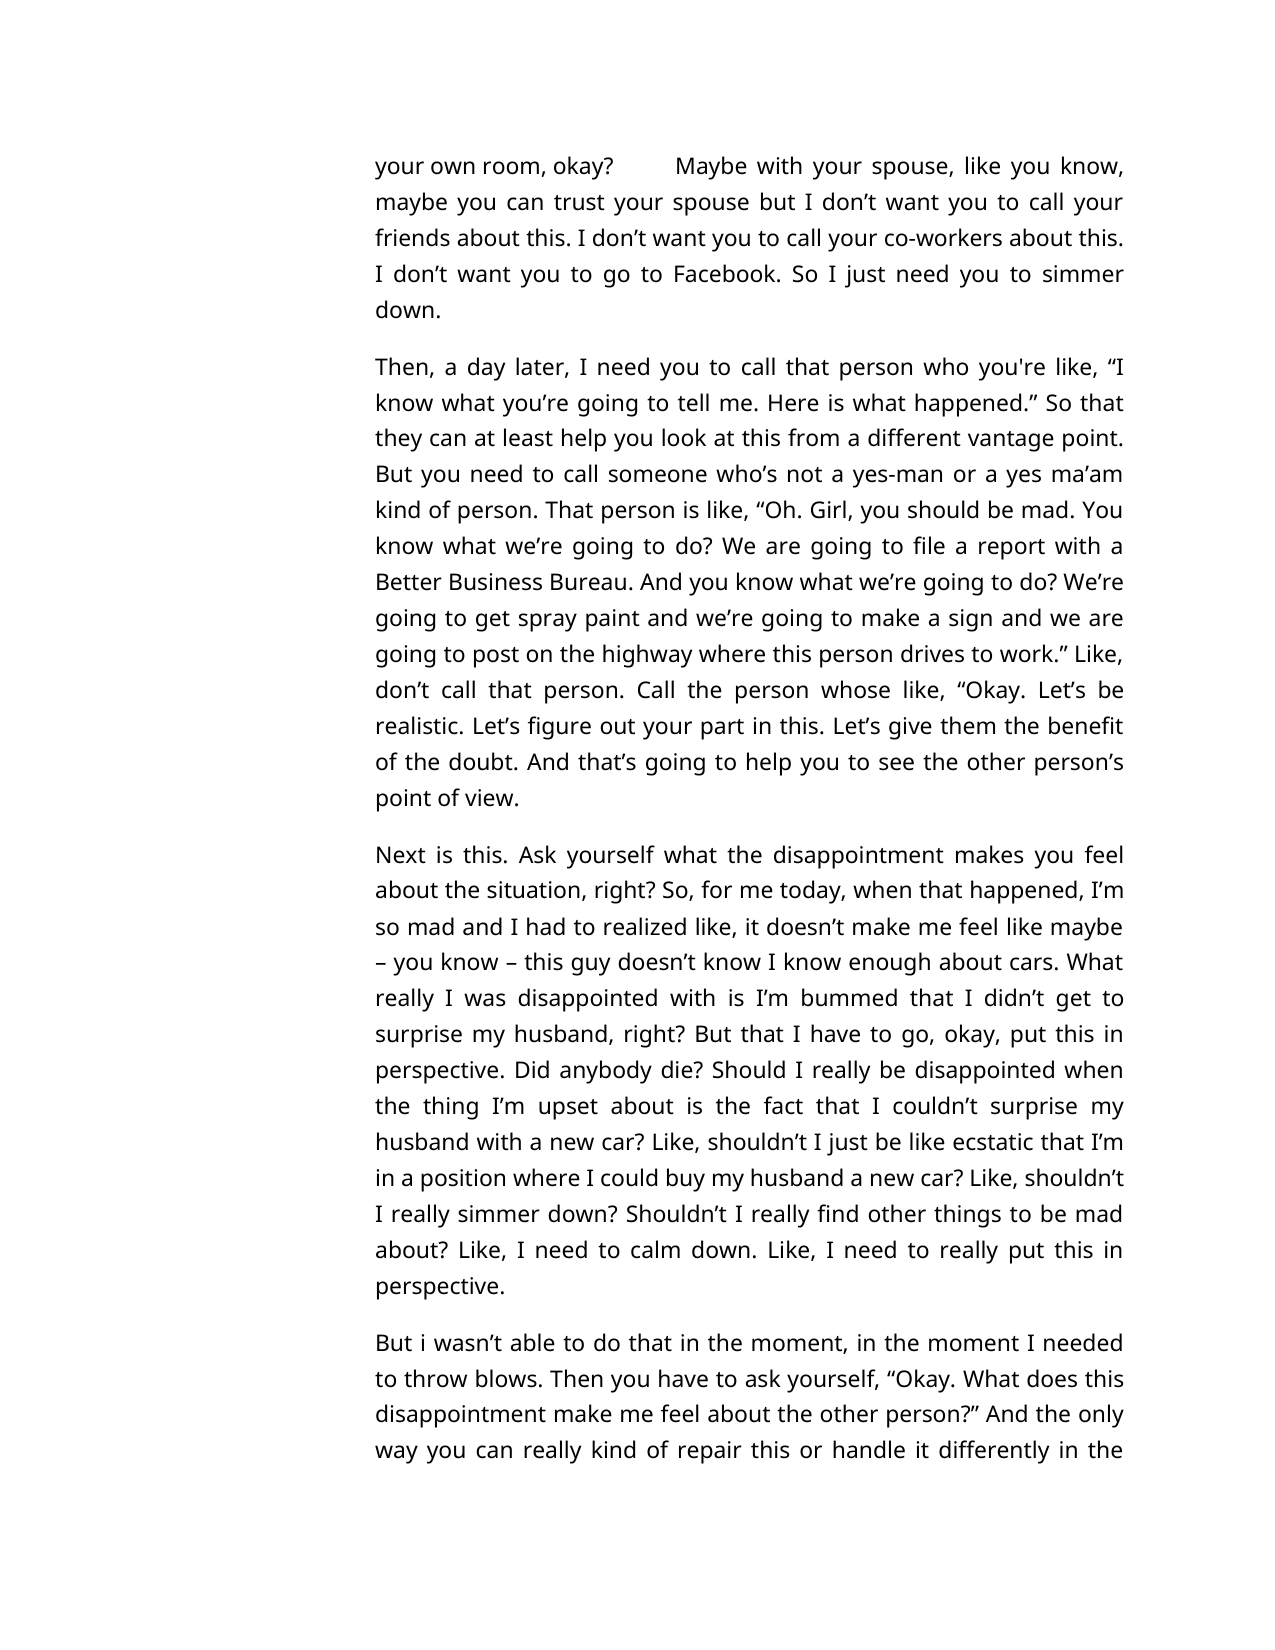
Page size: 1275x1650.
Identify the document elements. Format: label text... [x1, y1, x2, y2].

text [375, 150, 1125, 325]
text Then, a day later, I need you to call that person who you're like, “I know what you’re going to tell me. Here is what happened.” So that they can at least help you look at this from a different vantage point. But you need to call someone who’s not a yes-man or a yes ma’am kind of person. That person is like, “Oh. Girl, you should be mad. You know what we’re going to do? We are going to file a report with a Better Business Bureau. And you know what we’re going to do? We’re going to get spray paint and we’re going to make a sign and we are going to post on the highway where this person drives to work.” Like, don’t call that person. Call the person whose like, “Okay. Let’s be realistic. Let’s figure out your part in this. Let’s give them the benefit of the doubt. And that’s going to help you to see the other person’s point of view. [375, 351, 1125, 813]
text Next is this. Ask yourself what the disappointment makes you feel about the situation, right? So, for me today, when that happened, I’m so mad and I had to realized like, it doesn’t make me feel like maybe – you know – this guy doesn’t know I know enough about cars. What really I was disappointed with is I’m bummed that I didn’t get to surprise my husband, right? But that I have to go, okay, put this in perspective. Did anybody die? Should I really be disappointed when the thing I’m upset about is the fact that I couldn’t surprise my husband with a new car? Like, shouldn’t I just be like ecstatic that I’m in a position where I could buy my husband a new car? Like, shouldn’t I really simmer down? Shouldn’t I really find other things to be mad about? Like, I need to calm down. Like, I need to really put this in perspective. [150, 838, 1125, 1301]
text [150, 1327, 1125, 1466]
